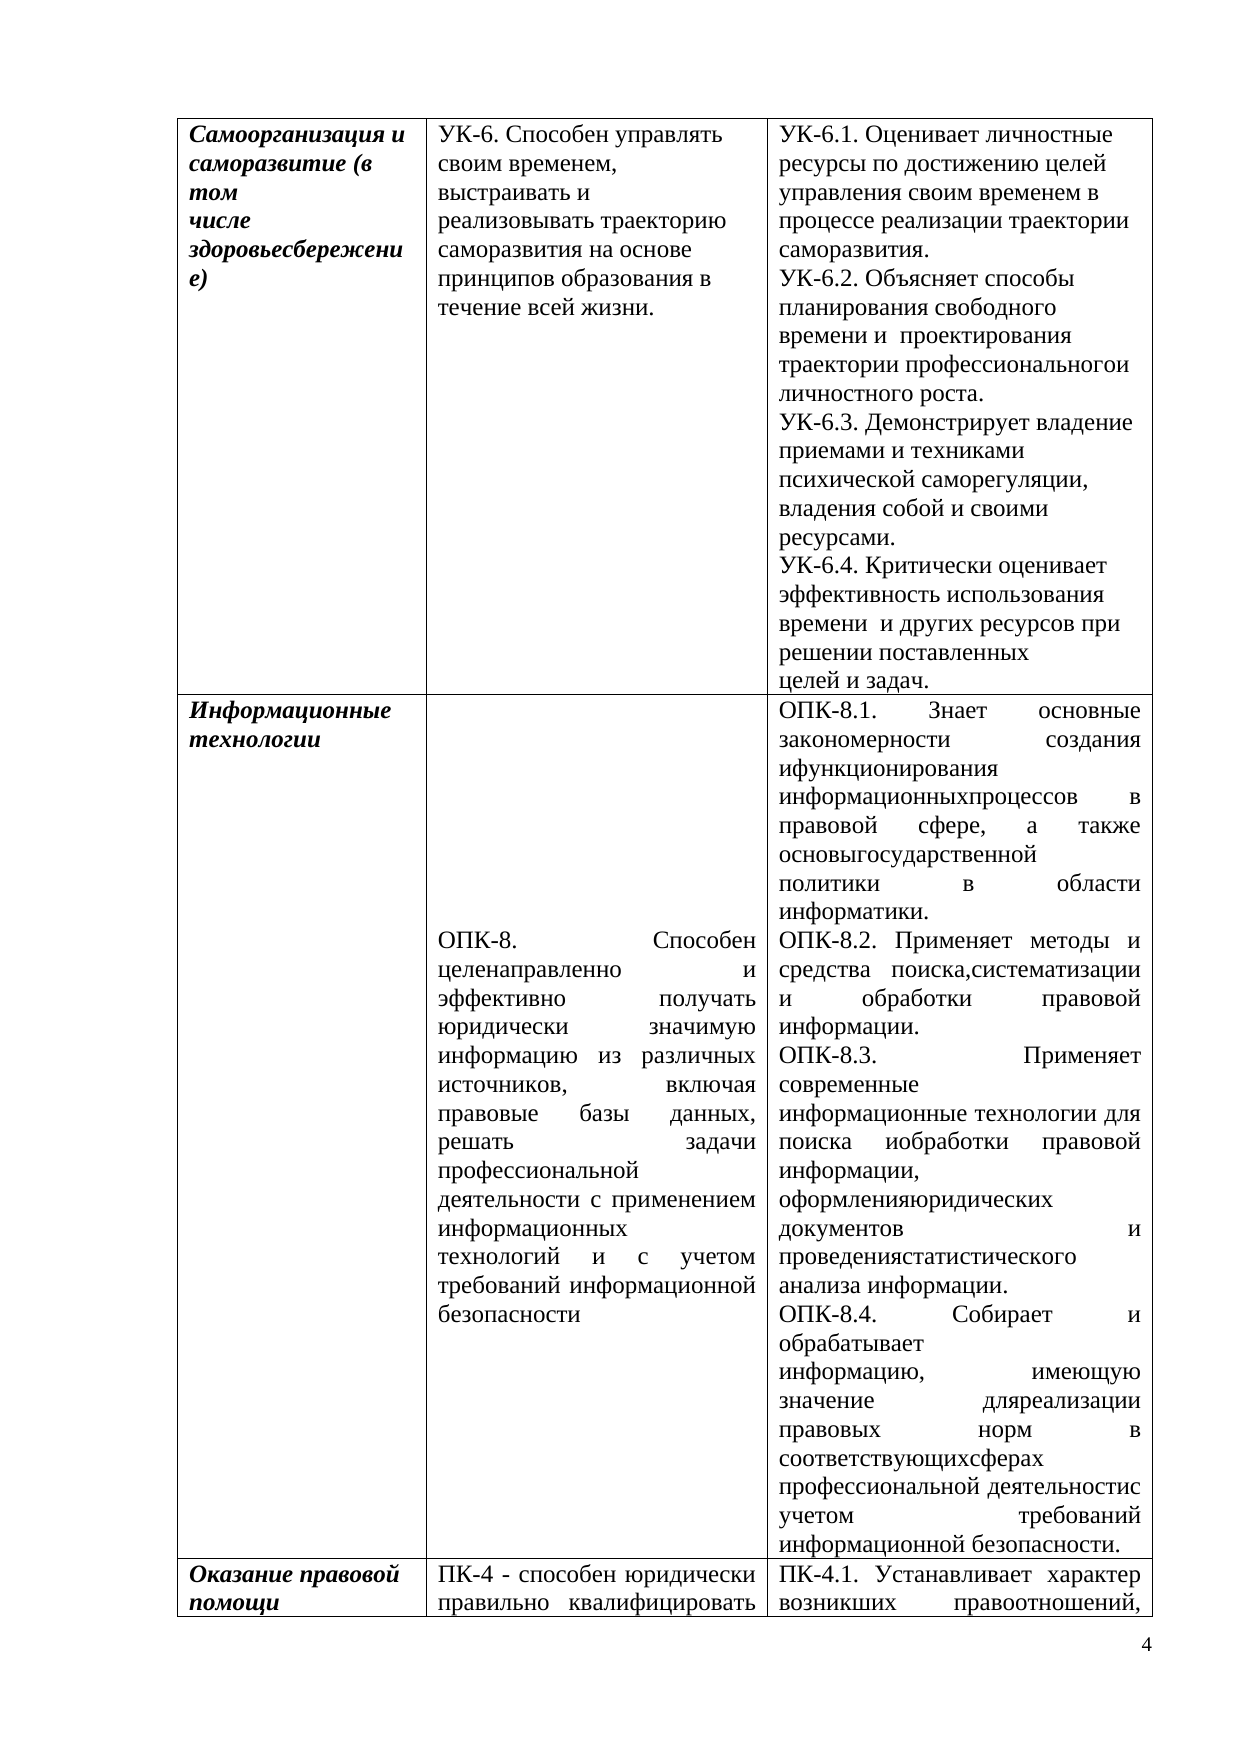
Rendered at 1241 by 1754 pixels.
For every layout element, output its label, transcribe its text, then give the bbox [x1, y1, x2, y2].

table_cell ОПК-8. Способен целенаправленно и эффективно получать юридически значимую информацию из различных источников, включая правовые базы данных, решать задачи профессиональной деятельности с применением информационных технологий и с учетом требований информационной безопасности [427, 695, 767, 1558]
table_cell ОПК-8.1. Знает основные закономерности создания ифункционирования информационныхпроцессов в правовой сфере, а также основыгосударственной политики в области информатики. ОПК-8.2. Применяет методы и средства поиска,систематизации и обработки правовой информации. ОПК-8.3. Применяет современные информационные технологии для поиска иобработки правовой информации, оформленияюридических документов и проведениястатистического анализа информации. ОПК-8.4. Собирает и обрабатывает информацию, имеющую значение дляреализации правовых норм в соответствующихсферах профессиональной деятельностис учетом требований информационной безопасности. [768, 695, 1152, 1558]
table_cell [427, 1559, 767, 1616]
table_cell Информационные технологии [178, 695, 426, 1558]
table_cell УК-6. Способен управлять своим временем, выстраивать и реализовывать траекторию саморазвития на основе принципов образования в течение всей жизни. [427, 119, 767, 694]
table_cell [178, 1559, 426, 1616]
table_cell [768, 1559, 1152, 1616]
table_cell Самоорганизация и саморазвитие (в том числе здоровьесбережение) [178, 119, 426, 694]
table_cell УК-6.1. Оценивает личностные ресурсы по достижению целей управления своим временем в процессе реализации траектории саморазвития. УК-6.2. Объясняет способы планирования свободного времени и проектирования траектории профессиональногои личностного роста. УК-6.3. Демонстрирует владение приемами и техниками психической саморегуляции, владения собой и своими ресурсами. УК-6.4. Критически оценивает эффективность использования времени и других ресурсов при решении поставленных целей и задач. [768, 119, 1152, 694]
